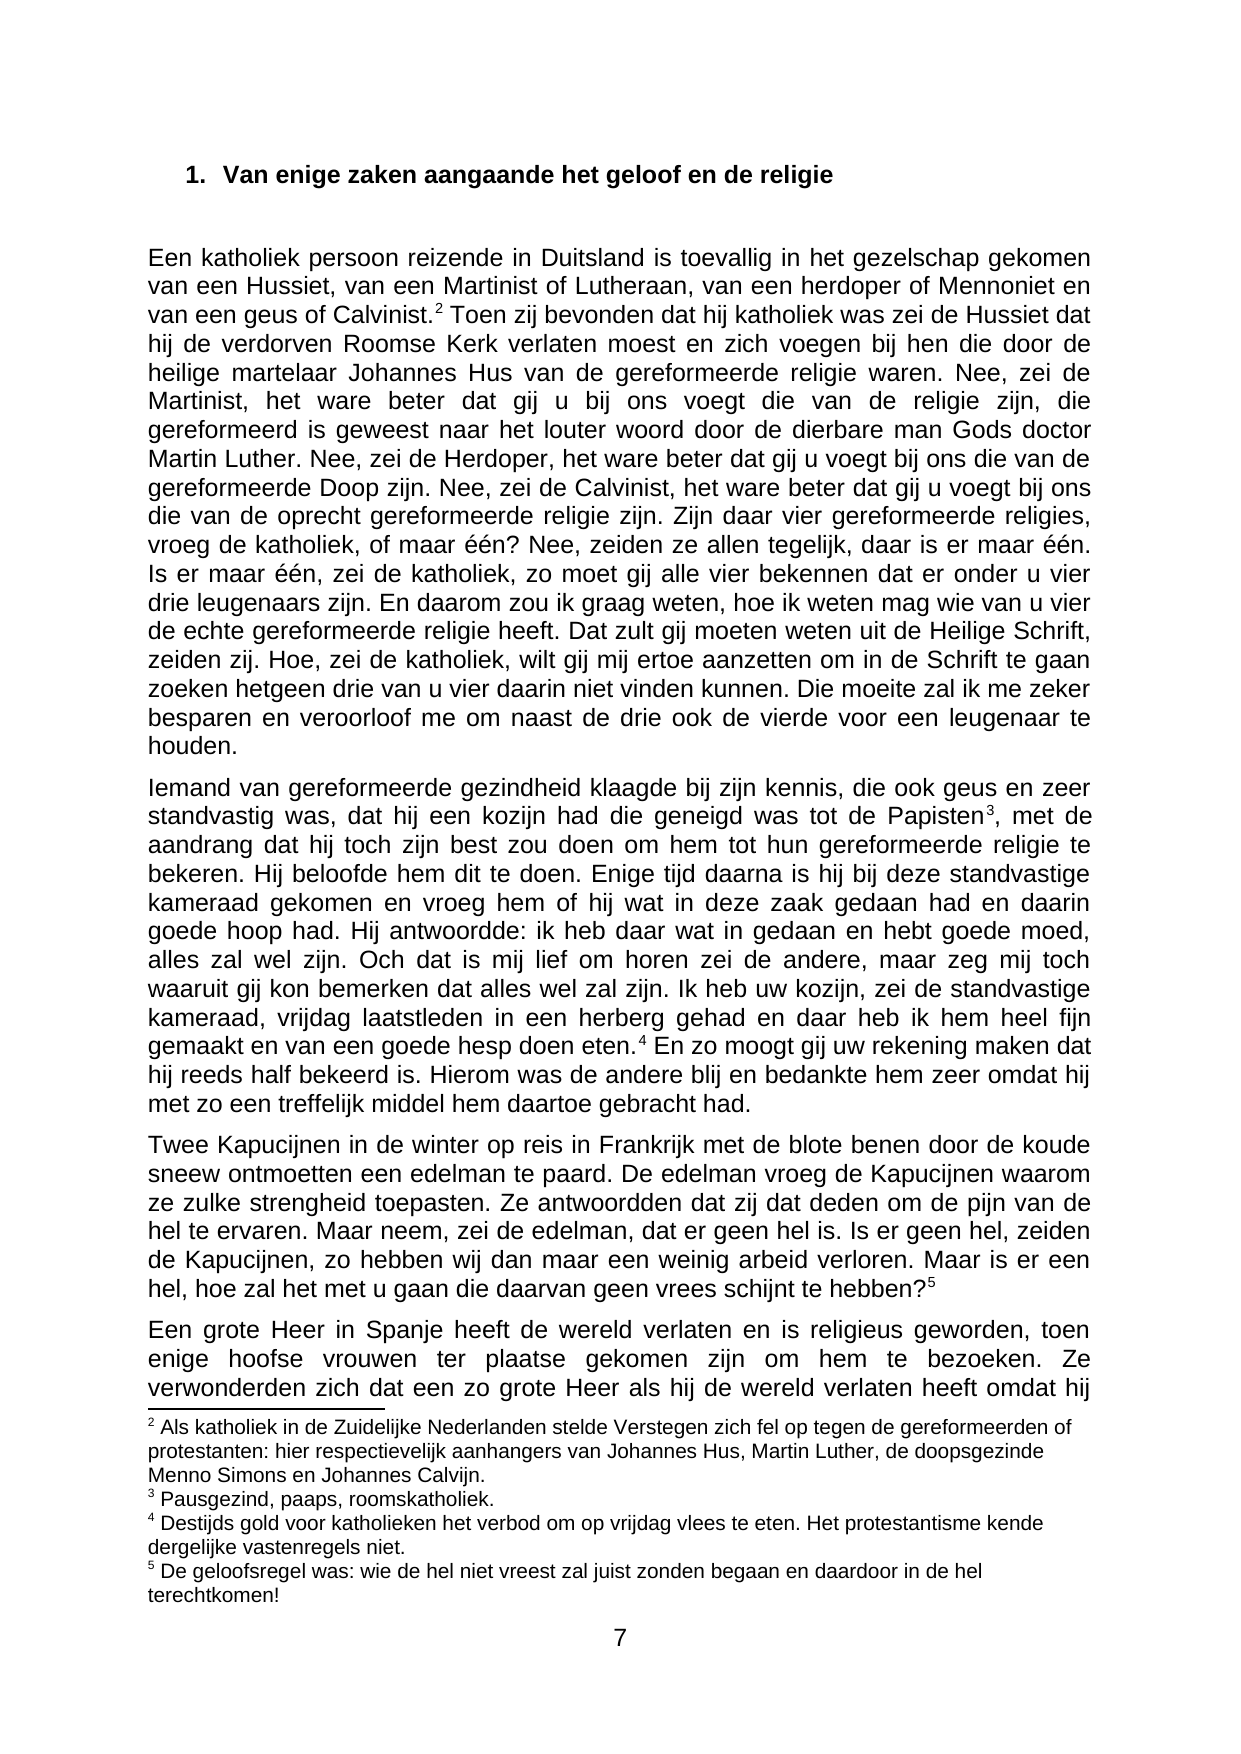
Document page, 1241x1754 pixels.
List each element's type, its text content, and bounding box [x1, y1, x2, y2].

list Van enige zaken aangaande het geloof en de religie [185, 160, 1093, 189]
text Een katholiek persoon reizende in Duitsland is toevallig in het gezelschap gekomen van een Hussiet, van een Martinist of Lutheraan, van een herdoper of Mennoniet en van een geus of Calvinist. Toen zij bevonden dat hij katholiek was zei de Hussiet dat hij de verdorven Roomse Kerk verlaten moest en zich voegen bij hen die door de heilige martelaar Johannes Hus van de gereformeerde religie waren. Nee, zei de Martinist, het ware beter dat gij u bij ons voegt die van de religie zijn, die gereformeerd is geweest naar het louter woord door de dierbare man Gods doctor Martin Luther. Nee, zei de Herdoper, het ware beter dat gij u voegt bij ons die van de gereformeerde Doop zijn. Nee, zei de Calvinist, het ware beter dat gij u voegt bij ons die van de oprecht gereformeerde religie zijn. Zijn daar vier gereformeerde religies, vroeg de katholiek, of maar één? Nee, zeiden ze allen tegelijk, daar is er maar één. Is er maar één, zei de katholiek, zo moet gij alle vier bekennen dat er onder u vier drie leugenaars zijn. En daarom zou ik graag weten, hoe ik weten mag wie van u vier de echte gereformeerde religie heeft. Dat zult gij moeten weten uit de Heilige Schrift, zeiden zij. Hoe, zei de katholiek, wilt gij mij ertoe aanzetten om in de Schrift te gaan zoeken hetgeen drie van u vier daarin niet vinden kunnen. Die moeite zal ik me zeker besparen en veroorloof me om naast de drie ook de vierde voor een leugenaar te houden. [148, 243, 1093, 760]
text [148, 1315, 1093, 1401]
text Iemand van gereformeerde gezindheid klaagde bij zijn kennis, die ook geus en zeer standvastig was, dat hij een kozijn had die geneigd was tot de Papisten, met de aandrang dat hij toch zijn best zou doen om hem tot hun gereformeerde religie te bekeren. Hij beloofde hem dit te doen. Enige tijd daarna is hij bij deze standvastige kameraad gekomen en vroeg hem of hij wat in deze zaak gedaan had en daarin goede hoop had. Hij antwoordde: ik heb daar wat in gedaan en hebt goede moed, alles zal wel zijn. Och dat is mij lief om horen zei de andere, maar zeg mij toch waaruit gij kon bemerken dat alles wel zal zijn. Ik heb uw kozijn, zei de standvastige kameraad, vrijdag laatstleden in een herberg gehad en daar heb ik hem heel fijn gemaakt en van een goede hesp doen eten. En zo moogt gij uw rekening maken dat hij reeds half bekeerd is. Hierom was de andere blij en bedankte hem zeer omdat hij met zo een treffelijk middel hem daartoe gebracht had. [148, 773, 1093, 1118]
text Twee Kapucijnen in de winter op reis in Frankrijk met de blote benen door de koude sneew ontmoetten een edelman te paard. De edelman vroeg de Kapucijnen waarom ze zulke strengheid toepasten. Ze antwoordden dat zij dat deden om de pijn van de hel te ervaren. Maar neem, zei de edelman, dat er geen hel is. Is er geen hel, zeiden de Kapucijnen, zo hebben wij dan maar een weinig arbeid verloren. Maar is er een hel, hoe zal het met u gaan die daarvan geen vrees schijnt te hebben? [148, 1130, 1093, 1303]
